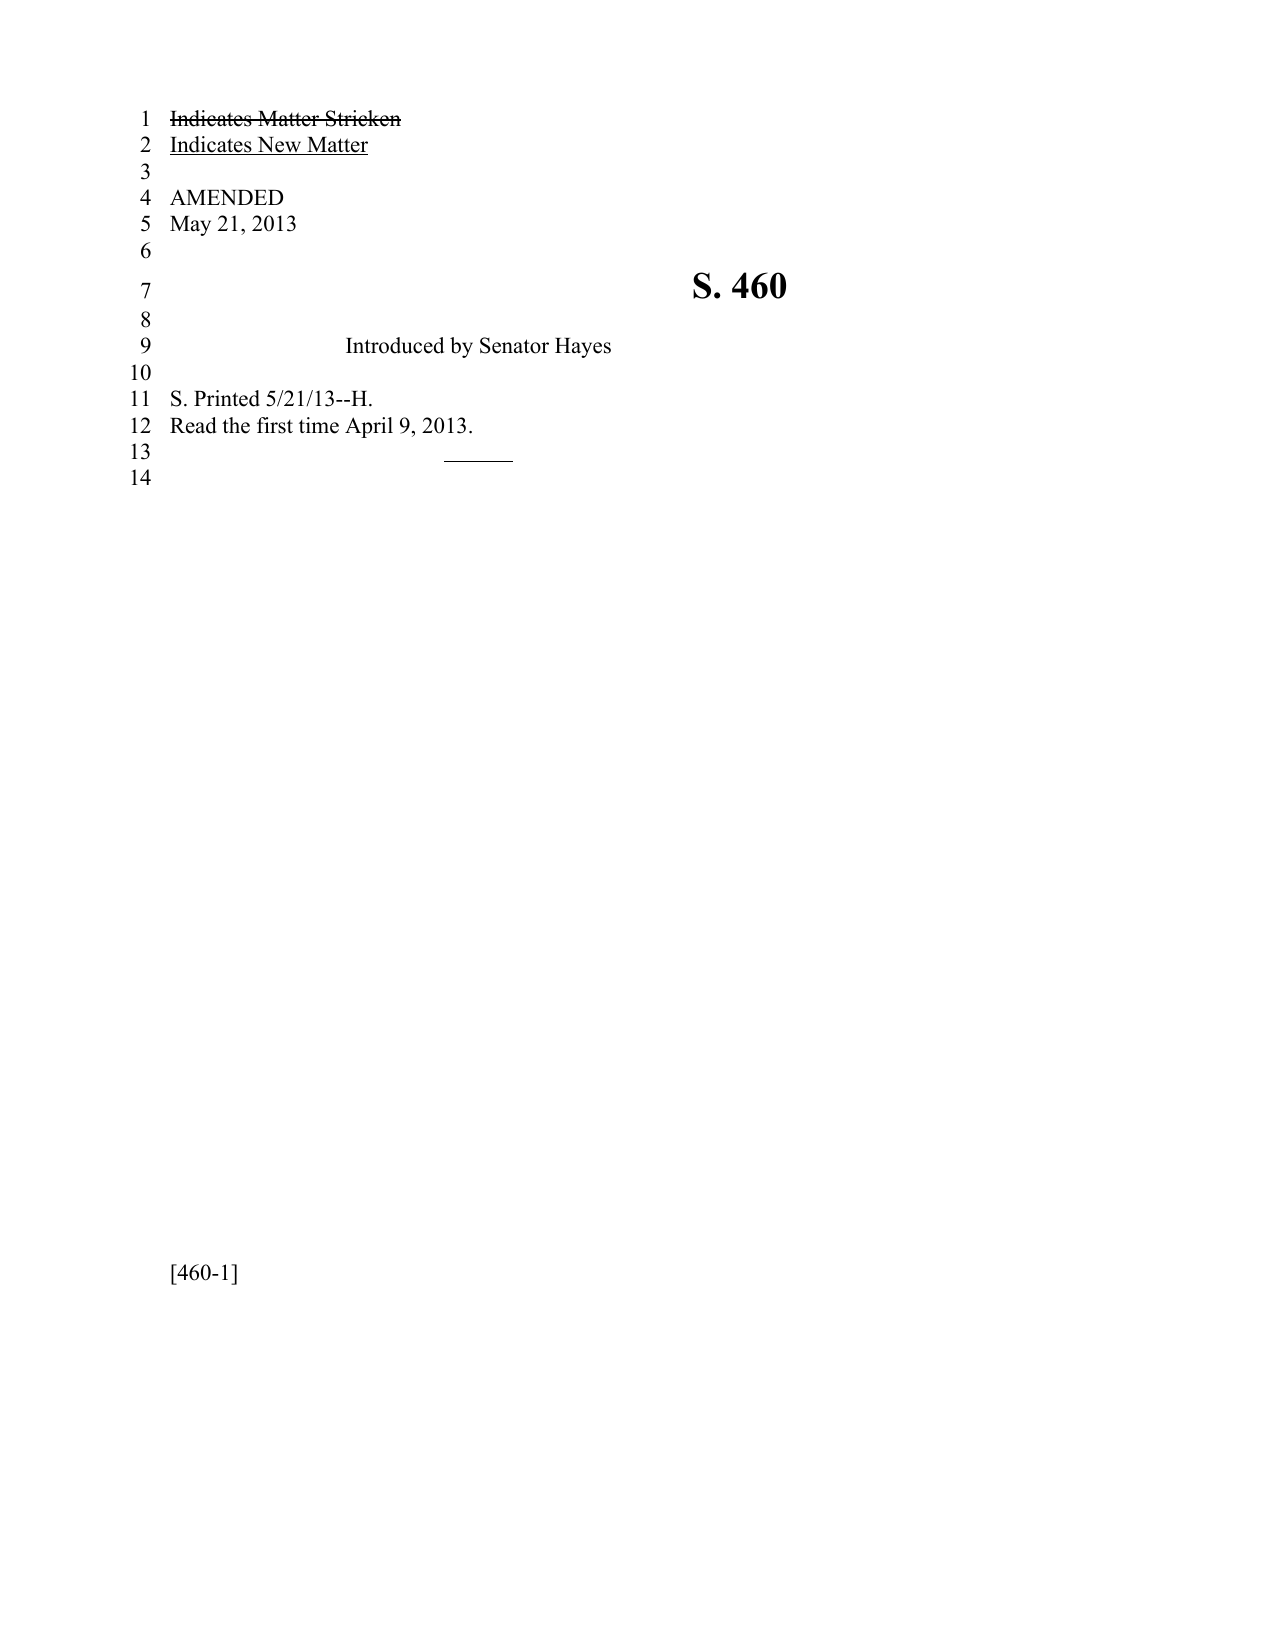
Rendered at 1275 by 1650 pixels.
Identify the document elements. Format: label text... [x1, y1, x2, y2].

text S. 460 [169, 263, 787, 306]
text May 21, 2013 [169, 210, 787, 237]
text AMENDED [169, 184, 787, 210]
text Read the first time April 9, 2013. [169, 412, 787, 438]
text Indicates New Matter [169, 131, 787, 158]
text Indicates Matter Stricken [169, 105, 787, 131]
text S. Printed 5/21/13--H. [169, 385, 787, 412]
text Introduced by Senator Hayes [169, 333, 787, 359]
